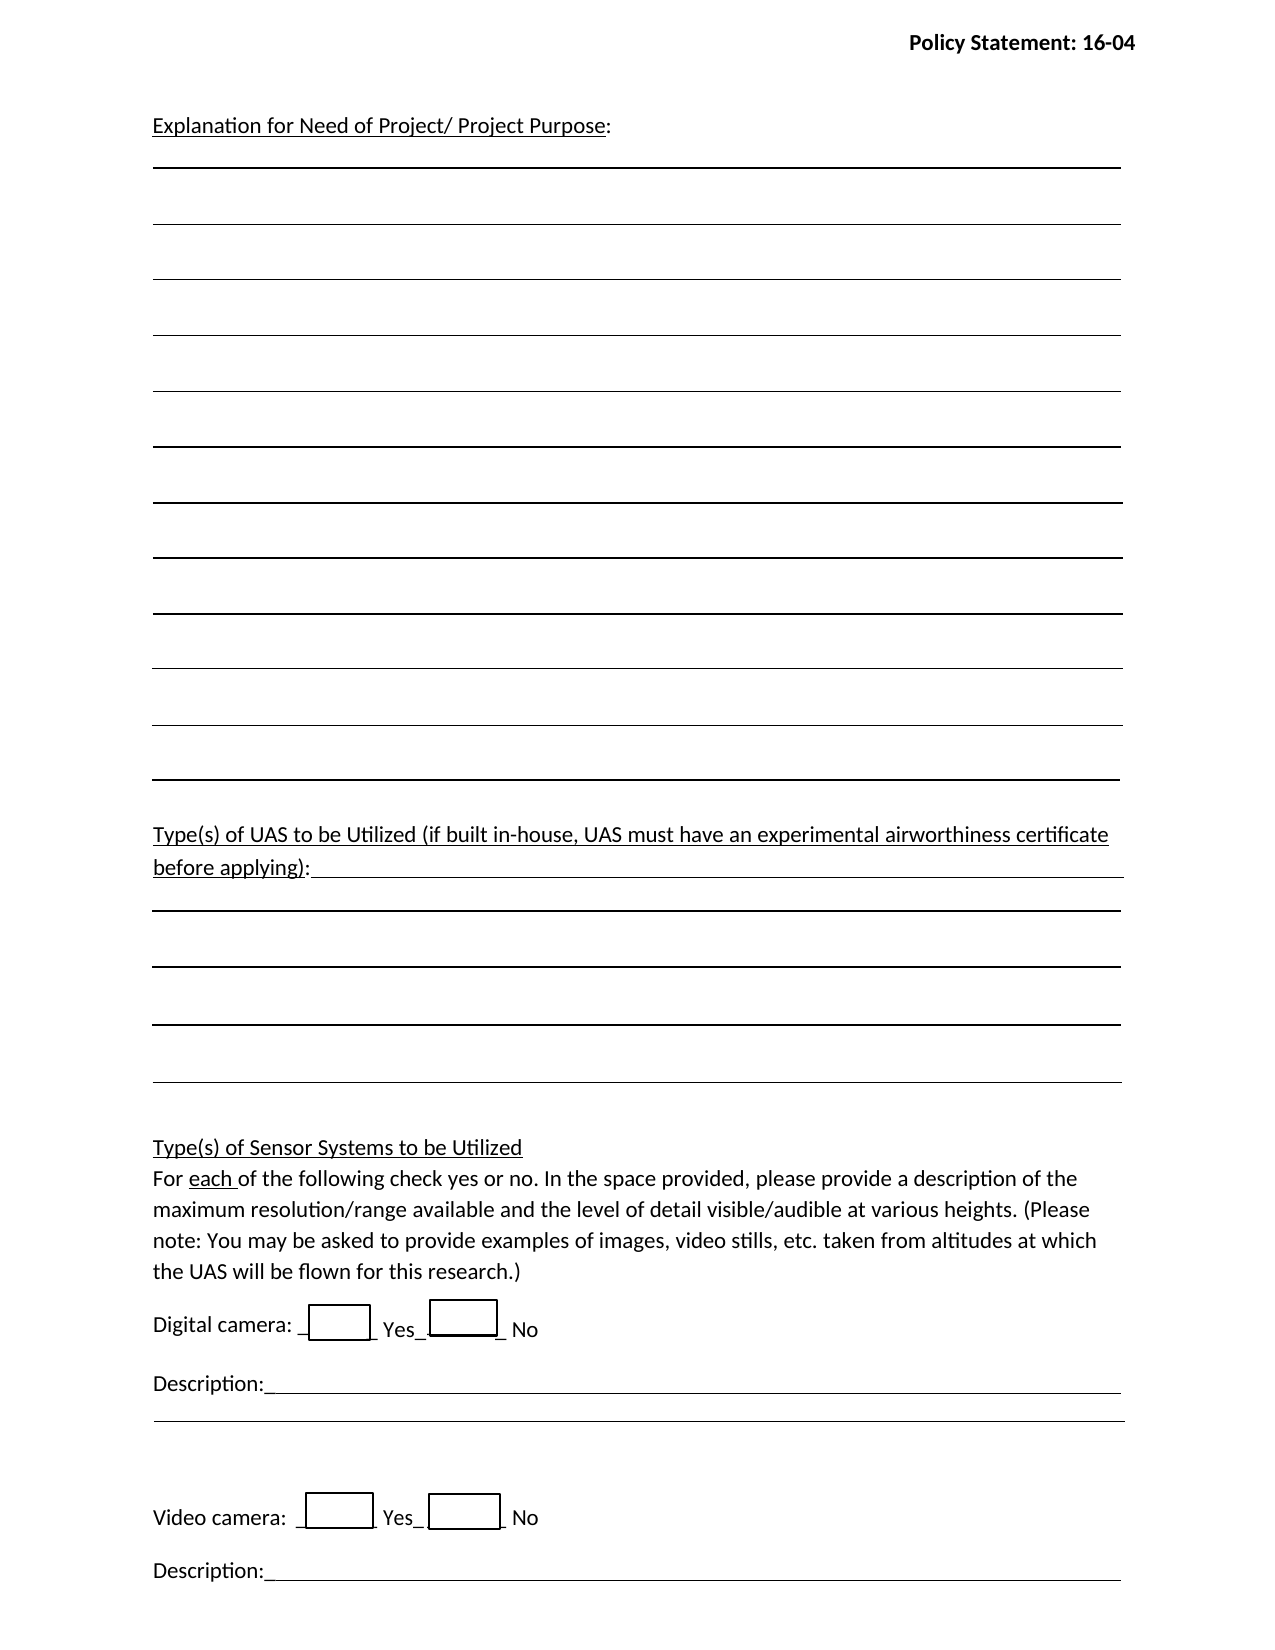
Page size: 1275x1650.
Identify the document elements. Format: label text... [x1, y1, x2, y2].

text Description:_ [153, 1369, 1135, 1397]
text _ No [495, 1316, 1135, 1344]
text For each of the following check yes or no. In the space provided, please provide a description of the maximum resolution/range available and the level of detail visible/audible at various heights. (Please note: You may be asked to provide examples of images, video stills, etc. taken from altitudes at which the UAS will be flown for this research.) [153, 1164, 1116, 1285]
text Description:_ [153, 1556, 1135, 1584]
text Digital camera: _ [153, 1310, 309, 1338]
text Type(s) of Sensor Systems to be Utilized [153, 1133, 1135, 1161]
text _ Yes_ [366, 1316, 427, 1344]
text Type(s) of UAS to be Utilized (if built in-house, UAS must have an experimental airworthiness certificate before applying): [153, 821, 1124, 881]
text Video camera: _ Yes_ No [153, 1503, 1135, 1531]
text Explanation for Need of Project/ Project Purpose: [152, 111, 1135, 139]
